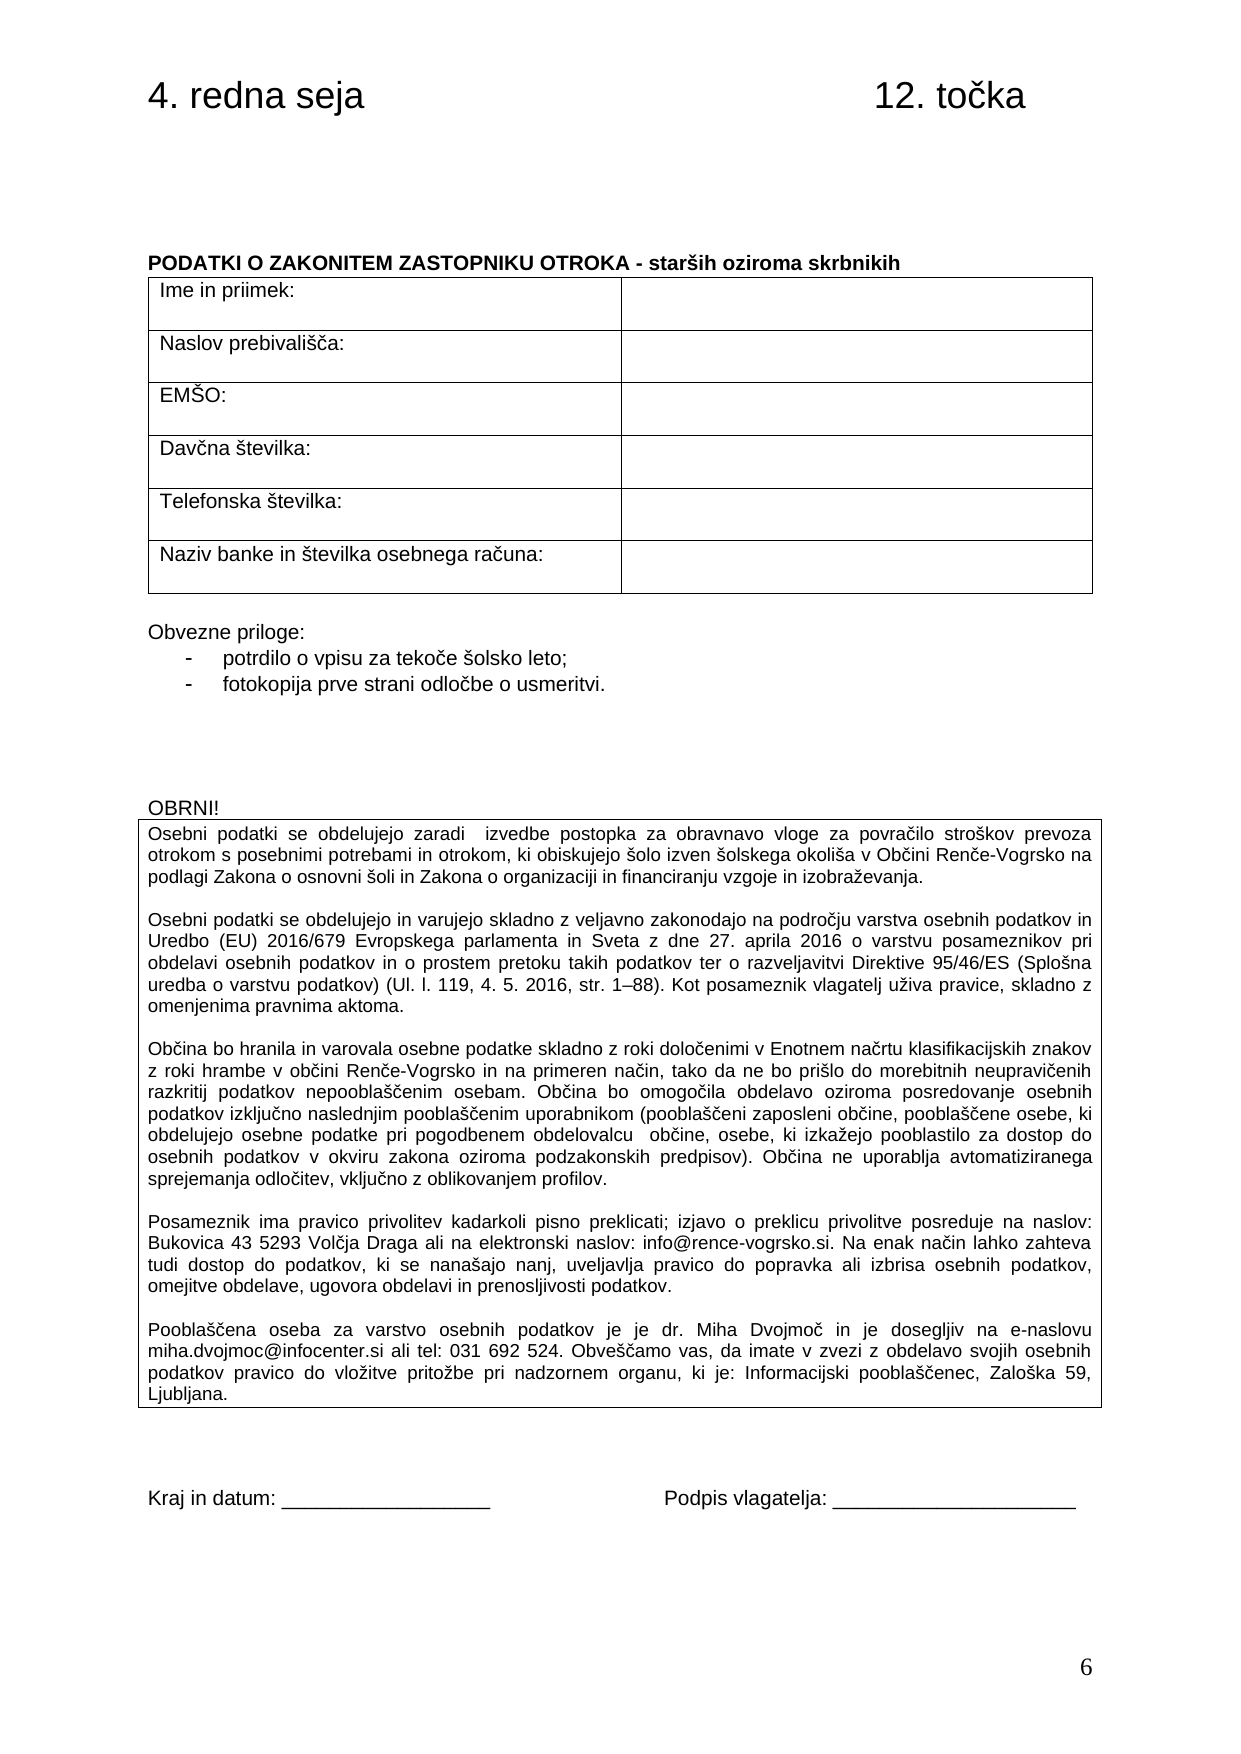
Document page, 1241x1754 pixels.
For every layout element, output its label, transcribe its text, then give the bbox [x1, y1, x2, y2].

table_cell [622, 331, 1092, 382]
table_cell Telefonska številka: [149, 489, 621, 540]
text OBRNI! [148, 795, 1093, 819]
list potrdilo o vpisu za tekoče šolsko leto; [185, 646, 1093, 670]
table_cell [622, 383, 1092, 435]
text Obvezne priloge: [148, 620, 1093, 644]
list fotokopija prve strani odločbe o usmeritvi. [185, 672, 1093, 696]
table_cell Davčna številka: [149, 436, 621, 488]
table_cell Naslov prebivališča: [149, 331, 621, 382]
table_header Ime in priimek: [149, 278, 621, 329]
table_cell Naziv banke in številka osebnega računa: [149, 541, 621, 593]
table_header [622, 278, 1092, 329]
text PODATKI O ZAKONITEM ZASTOPNIKU OTROKA - starših oziroma skrbnikih [148, 251, 1093, 275]
table_cell [622, 489, 1092, 540]
table_cell EMŠO: [149, 383, 621, 435]
text Posameznik ima pravico privolitev kadarkoli pisno preklicati; izjavo o preklicu privolitve posreduje na naslov: Bukovica 43 5293 Volčja Draga ali na elektronski naslov: info@rence-vogrsko.si. Na enak način lahko zahteva tudi dostop do podatkov, ki se nanašajo nanj, uveljavlja pravico do popravka ali izbrisa osebnih podatkov, omejitve obdelave, ugovora obdelavi in prenosljivosti podatkov. [148, 1211, 1093, 1297]
table_cell [622, 436, 1092, 488]
text Kraj in datum: __________________ Podpis vlagatelja: _____________________ [148, 1486, 1093, 1510]
text Pooblaščena oseba za varstvo osebnih podatkov je je dr. Miha Dvojmoč in je dosegljiv na e-naslovu miha.dvojmoc@infocenter.si ali tel: 031 692 524. Obveščamo vas, da imate v zvezi z obdelavo svojih osebnih podatkov pravico do vložitve pritožbe pri nadzornem organu, ki je: Informacijski pooblaščenec, Zaloška 59, Ljubljana. [139, 1315, 1101, 1407]
table_cell [622, 541, 1092, 593]
text Osebni podatki se obdelujejo in varujejo skladno z veljavno zakonodajo na področju varstva osebnih podatkov in Uredbo (EU) 2016/679 Evropskega parlamenta in Sveta z dne 27. aprila 2016 o varstvu posameznikov pri obdelavi osebnih podatkov in o prostem pretoku takih podatkov ter o razveljavitvi Direktive 95/46/ES (Splošna uredba o varstvu podatkov) (Ul. l. 119, 4. 5. 2016, str. 1–88). Kot posameznik vlagatelj uživa pravice, skladno z omenjenima pravnima aktoma. [148, 909, 1093, 1016]
text Osebni podatki se obdelujejo zaradi izvedbe postopka za obravnavo vloge za povračilo stroškov prevoza otrokom s posebnimi potrebami in otrokom, ki obiskujejo šolo izven šolskega okoliša v Občini Renče-Vogrsko na podlagi Zakona o osnovni šoli in Zakona o organizaciji in financiranju vzgoje in izobraževanja. [139, 820, 1101, 887]
text Občina bo hranila in varovala osebne podatke skladno z roki določenimi v Enotnem načrtu klasifikacijskih znakov z roki hrambe v občini Renče-Vogrsko in na primeren način, tako da ne bo prišlo do morebitnih neupravičenih razkritij podatkov nepooblaščenim osebam. Občina bo omogočila obdelavo oziroma posredovanje osebnih podatkov izključno naslednjim pooblaščenim uporabnikom (pooblaščeni zaposleni občine, pooblaščene osebe, ki obdelujejo osebne podatke pri pogodbenem obdelovalcu občine, osebe, ki izkažejo pooblastilo za dostop do osebnih podatkov v okviru zakona oziroma podzakonskih predpisov). Občina ne uporablja avtomatiziranega sprejemanja odločitev, vključno z oblikovanjem profilov. [148, 1038, 1093, 1189]
